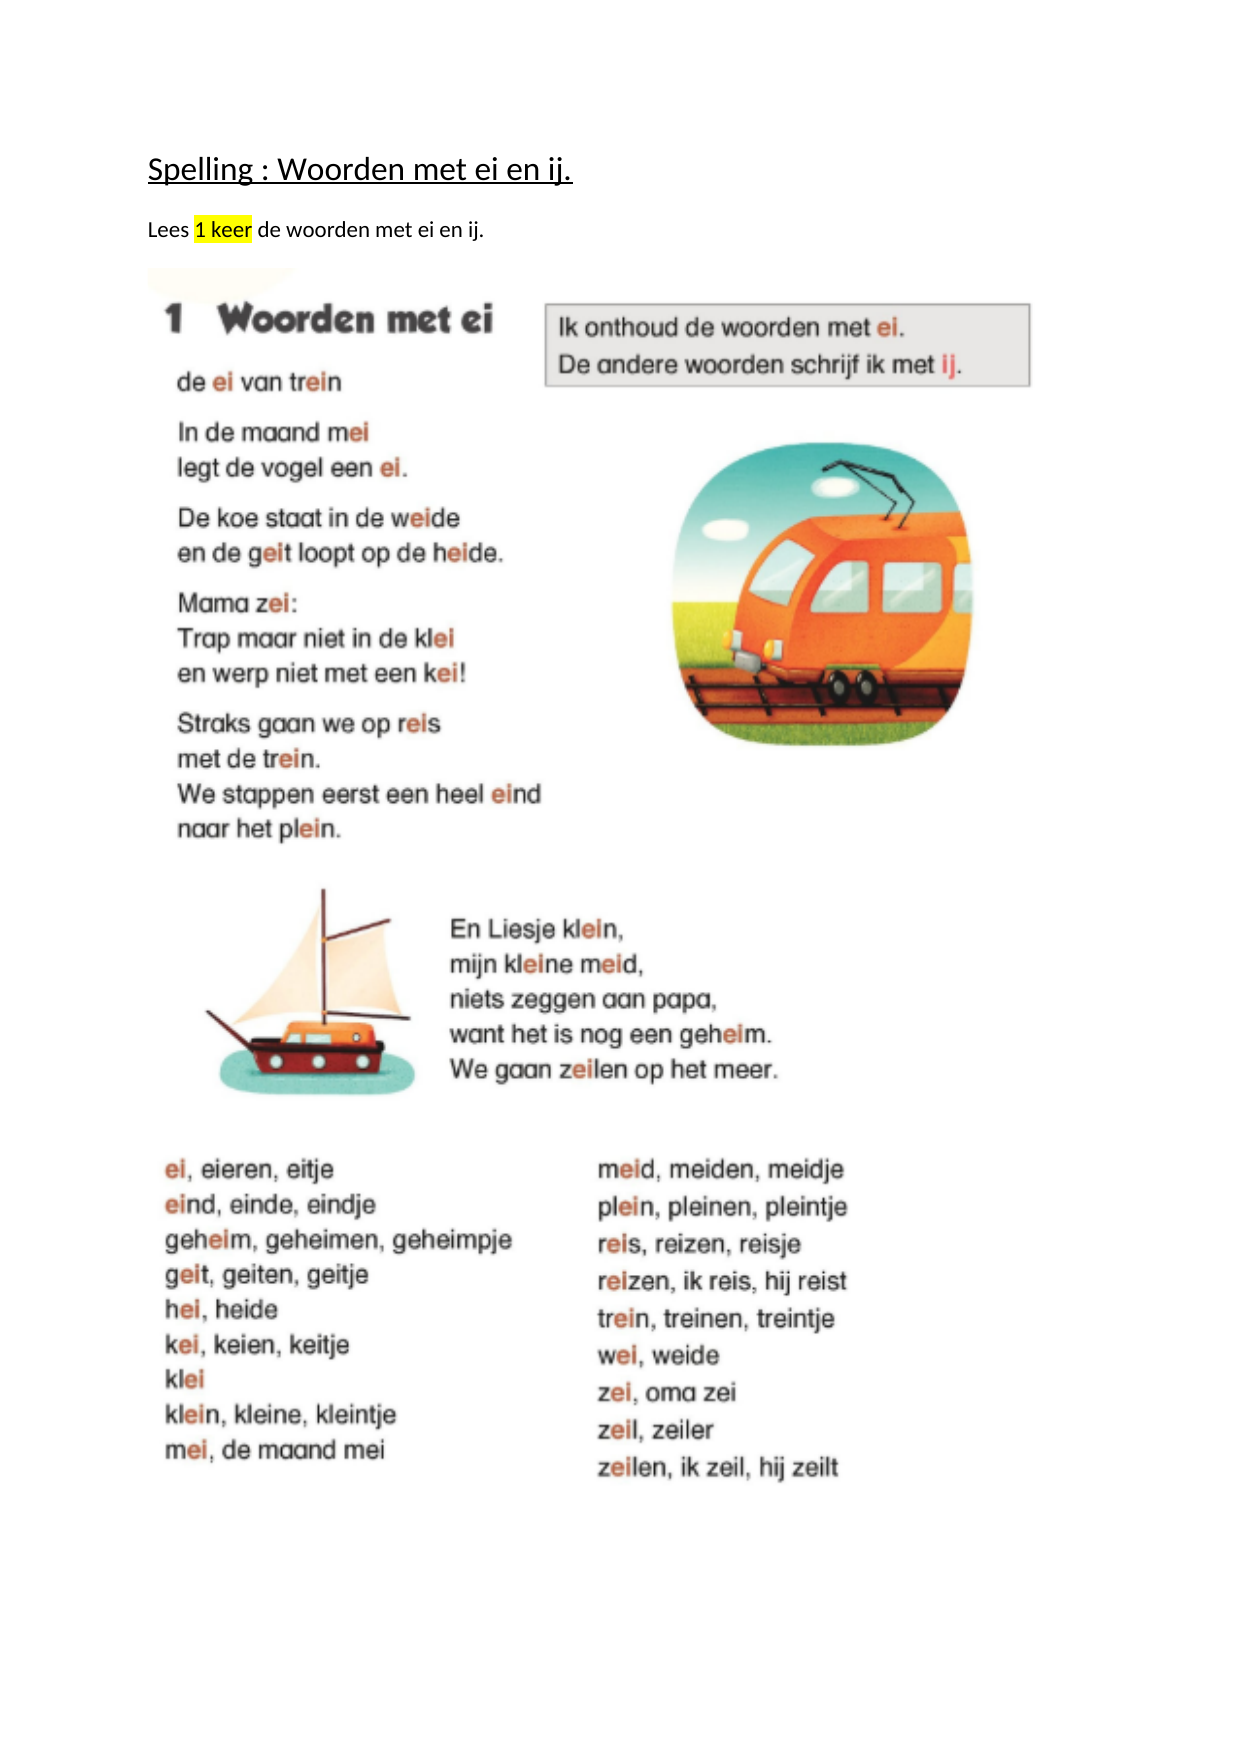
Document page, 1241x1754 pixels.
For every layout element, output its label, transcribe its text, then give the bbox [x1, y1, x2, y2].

text Lees 1 keer de woorden met ei en ij. [252, 215, 1093, 243]
text Spelling : Woorden met ei en ij. [148, 148, 1093, 188]
picture [147, 268, 1093, 1529]
